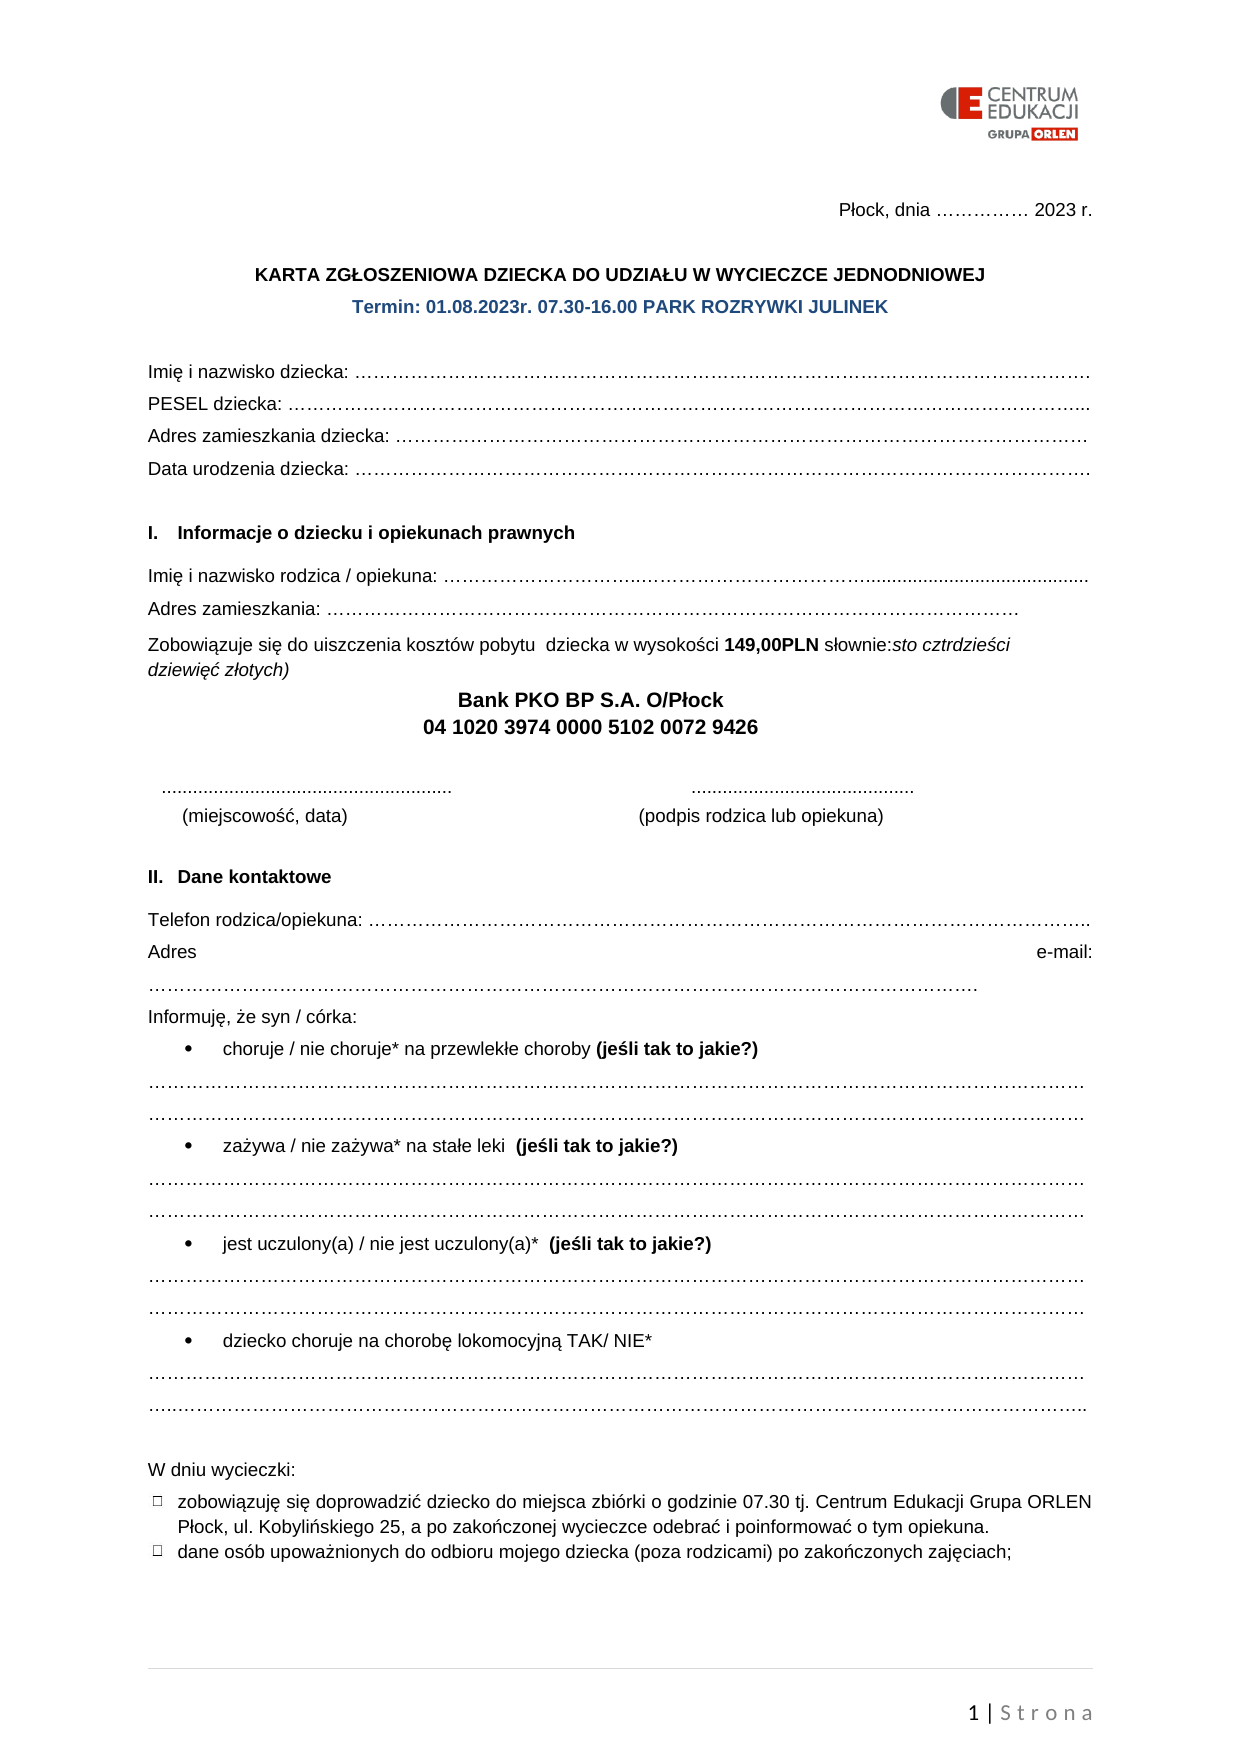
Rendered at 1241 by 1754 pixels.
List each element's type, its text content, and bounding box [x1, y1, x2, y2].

picture [148, 1492, 166, 1509]
text …………………………………………………………………………………………………………………………………… [148, 1265, 1093, 1286]
text …………………………………………………………………………………………………………………………………… [148, 1200, 1093, 1222]
list zażywa / nie zażywa* na stałe leki (jeśli tak to jakie?) [185, 1135, 1093, 1157]
text Płock, dnia …………… 2023 r. [148, 199, 1093, 221]
text Data urodzenia dziecka: ………………………………………………………………………………………………………. [148, 457, 1093, 479]
text …………………………………………………………………………………………………………………………………… [148, 1168, 1093, 1189]
text Imię i nazwisko rodzica / opiekuna: …………………………..………………………………........................................... [148, 565, 1093, 587]
text Adres zamieszkania: ………………………………………………………………………………………………… [148, 597, 1093, 619]
text (miejscowość, data) (podpis rodzica lub opiekuna) [161, 805, 1034, 826]
text Adres e-mail: ……………………………………………………………………………………………………………………. [148, 941, 1093, 995]
text …..……………………………………………………………………………………………………………………………….. [148, 1394, 1093, 1416]
text …………………………………………………………………………………………………………………………………… [148, 1071, 1093, 1092]
picture [148, 1541, 166, 1559]
list Informacje o dziecku i opiekunach prawnych [148, 522, 1093, 543]
text Termin: 01.08.2023r. 07.30-16.00 PARK ROZRYWKI JULINEK [148, 296, 1093, 317]
picture [926, 61, 1101, 162]
text ........................................................ ........................................... [161, 776, 1034, 797]
list choruje / nie choruje* na przewlekłe choroby (jeśli tak to jakie?) [185, 1038, 1093, 1060]
list jest uczulony(a) / nie jest uczulony(a)* (jeśli tak to jakie?) [185, 1232, 1093, 1254]
text Informuję, że syn / córka: [148, 1006, 1093, 1027]
text …………………………………………………………………………………………………………………………………… [148, 1297, 1093, 1319]
text W dniu wycieczki: [148, 1459, 1093, 1480]
list zobowiązuję się doprowadzić dziecko do miejsca zbiórki o godzinie 07.30 tj. Centrum Edukacji Grupa ORLEN Płock, ul. Kobylińskiego 25, a po zakończonej wycieczce odebrać i poinformować o tym opiekuna. [148, 1491, 1093, 1537]
list Dane kontaktowe [148, 866, 1093, 887]
text Telefon rodzica/opiekuna: …………………………………………………………………………………………………….. [148, 909, 1093, 931]
text Imię i nazwisko dziecka: ………………………………………………………………………………………………………. [148, 361, 1093, 382]
text …………………………………………………………………………………………………………………………………… [148, 1362, 1093, 1383]
text PESEL dziecka: ………………………………………………………………………………………………………………... [148, 393, 1093, 414]
list dziecko choruje na chorobę lokomocyjną TAK/ NIE* [185, 1329, 1093, 1351]
text Zobowiązuje się do uiszczenia kosztów pobytu dziecka w wysokości 149,00PLN słownie:sto cztrdzieści dziewięć złotych) [148, 634, 1034, 680]
list dane osób upoważnionych do odbioru mojego dziecka (poza rodzicami) po zakończonych zajęciach; [148, 1541, 1093, 1562]
text …………………………………………………………………………………………………………………………………… [148, 1103, 1093, 1124]
text Bank PKO BP S.A. O/Płock 04 1020 3974 0000 5102 0072 9426 [148, 688, 1034, 739]
text KARTA ZGŁOSZENIOWA DZIECKA DO UDZIAŁU W WYCIECZCE JEDNODNIOWEJ [148, 264, 1093, 285]
text Adres zamieszkania dziecka: ………………………………………………………………………………………………… [148, 425, 1093, 447]
